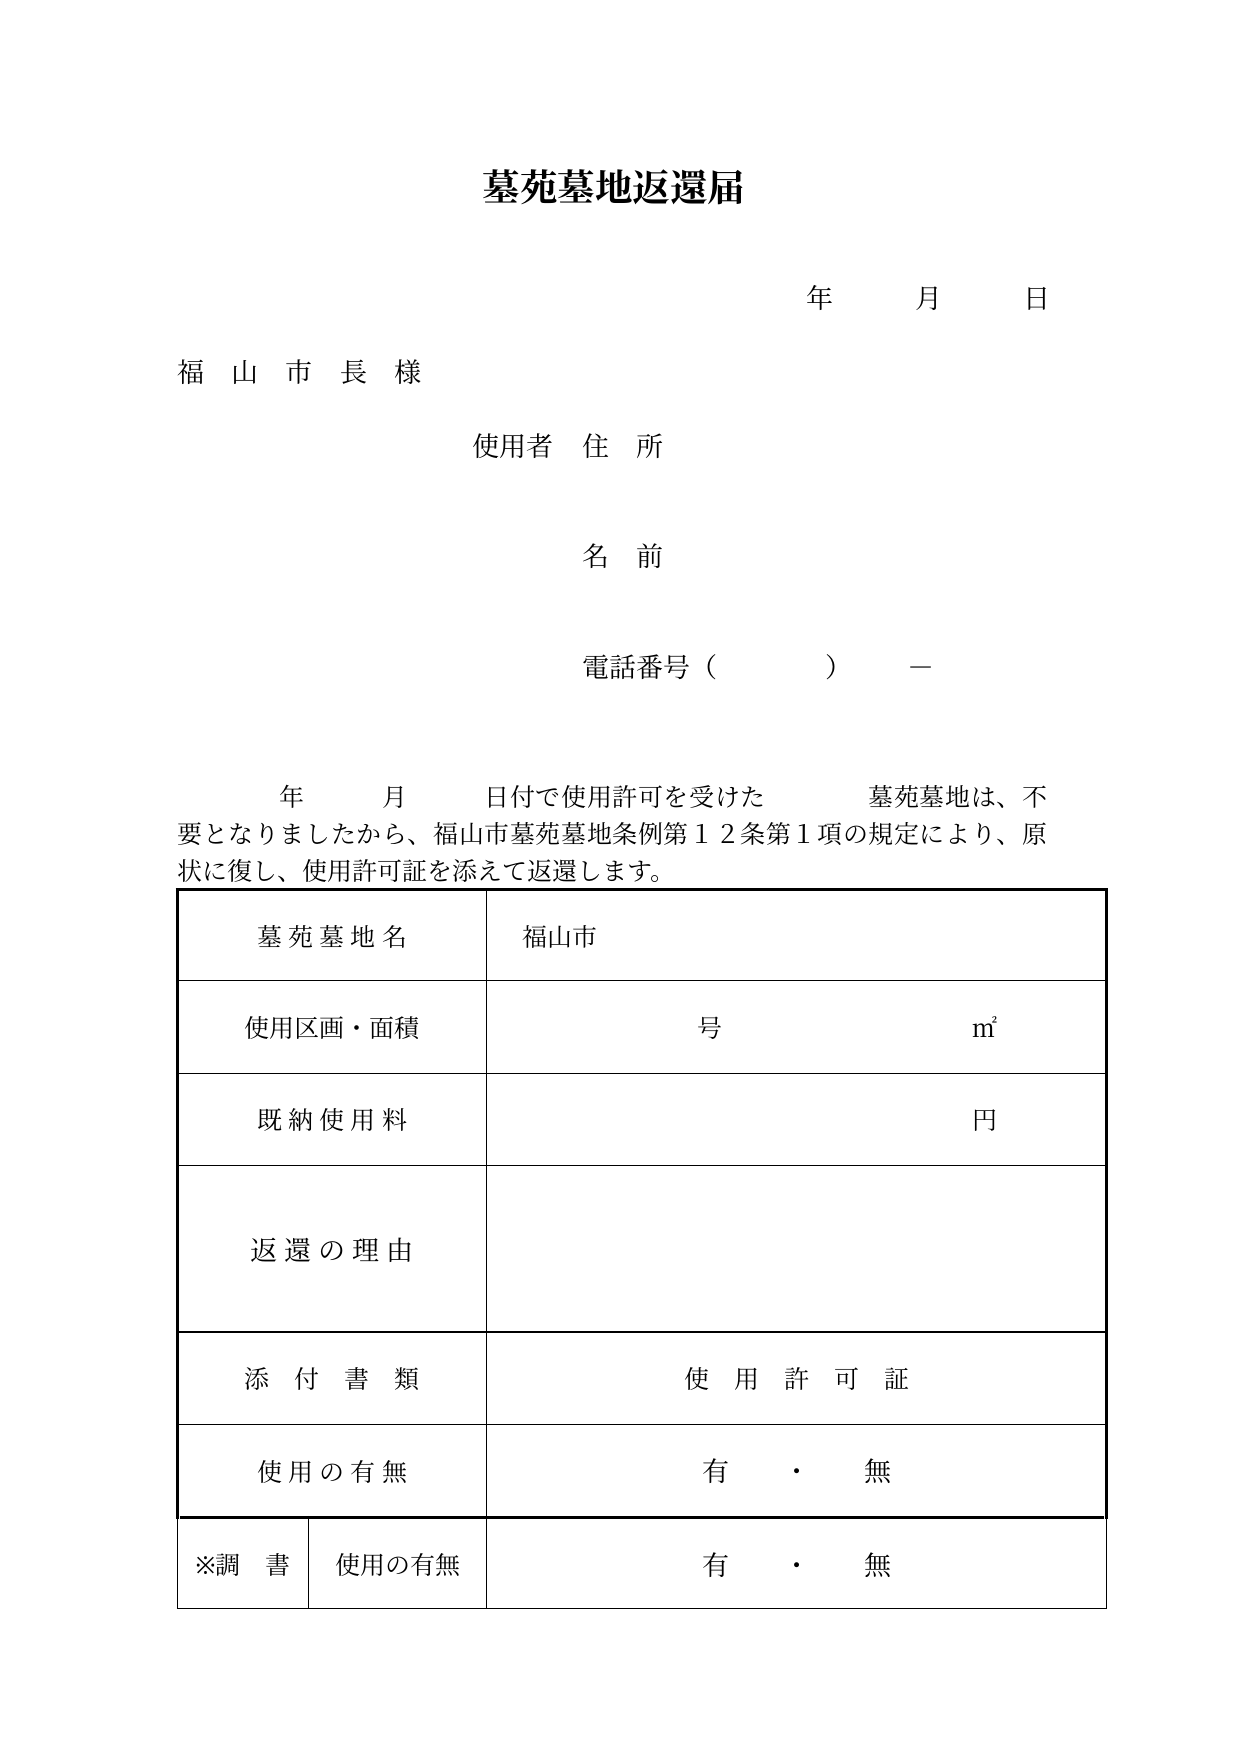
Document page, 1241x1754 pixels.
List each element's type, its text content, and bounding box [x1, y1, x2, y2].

table_cell 使用区画・面積 [179, 981, 486, 1072]
table_cell 号 ㎡ [487, 981, 1105, 1072]
table_cell 使用の有無 [179, 1425, 486, 1516]
table_cell ※調 書 [178, 1517, 308, 1608]
table_cell 円 [487, 1074, 1105, 1164]
table_cell 使 用 許 可 証 [487, 1333, 1105, 1424]
text 福 山 市 長 様 [177, 333, 1050, 407]
text 使用者 住 所 [177, 407, 1050, 481]
table_header 墓苑墓地名 [179, 891, 486, 980]
table_cell 使用の有無 [309, 1519, 486, 1608]
text 名 前 [177, 518, 1050, 592]
table_header 福山市 [487, 891, 1105, 980]
text 年 月 日付で使用許可を受けた 墓苑墓地は、不要となりましたから、福山市墓苑墓地条例第１２条第１項の規定により、原状に復し、使用許可証を添えて返還します。 [177, 777, 1050, 888]
table_cell 有 ・ 無 [487, 1425, 1105, 1516]
table_cell 有 ・ 無 [487, 1516, 1106, 1608]
table_cell 返還の理由 [179, 1166, 486, 1331]
text 電話番号（ ） － [177, 629, 1050, 703]
table_cell 既納使用料 [179, 1074, 486, 1164]
table_cell 添 付 書 類 [179, 1333, 486, 1424]
text 墓苑墓地返還届 [177, 148, 1050, 222]
table_cell [487, 1166, 1105, 1331]
text 年 月 日 [177, 259, 1050, 333]
